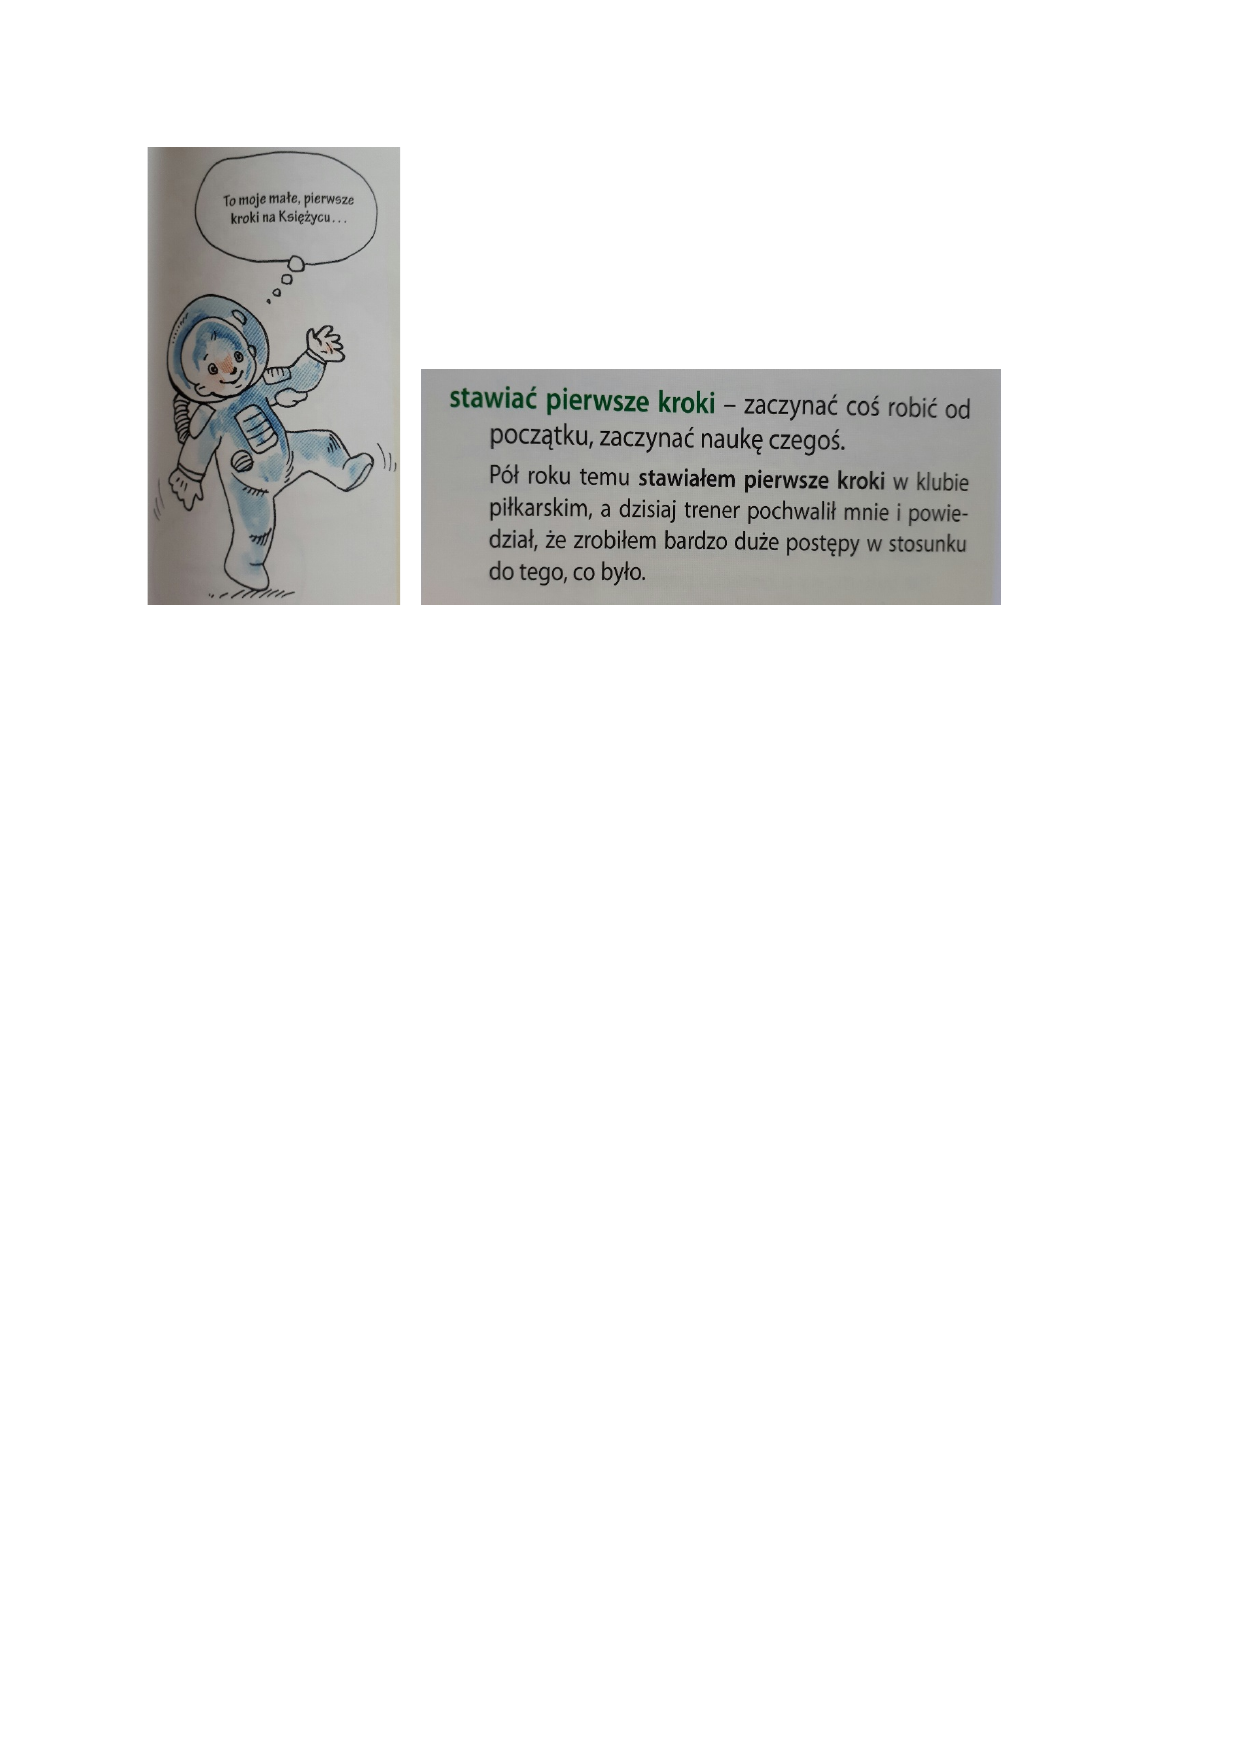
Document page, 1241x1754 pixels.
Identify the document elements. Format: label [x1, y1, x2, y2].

picture [147, 147, 400, 605]
picture [421, 369, 1001, 605]
